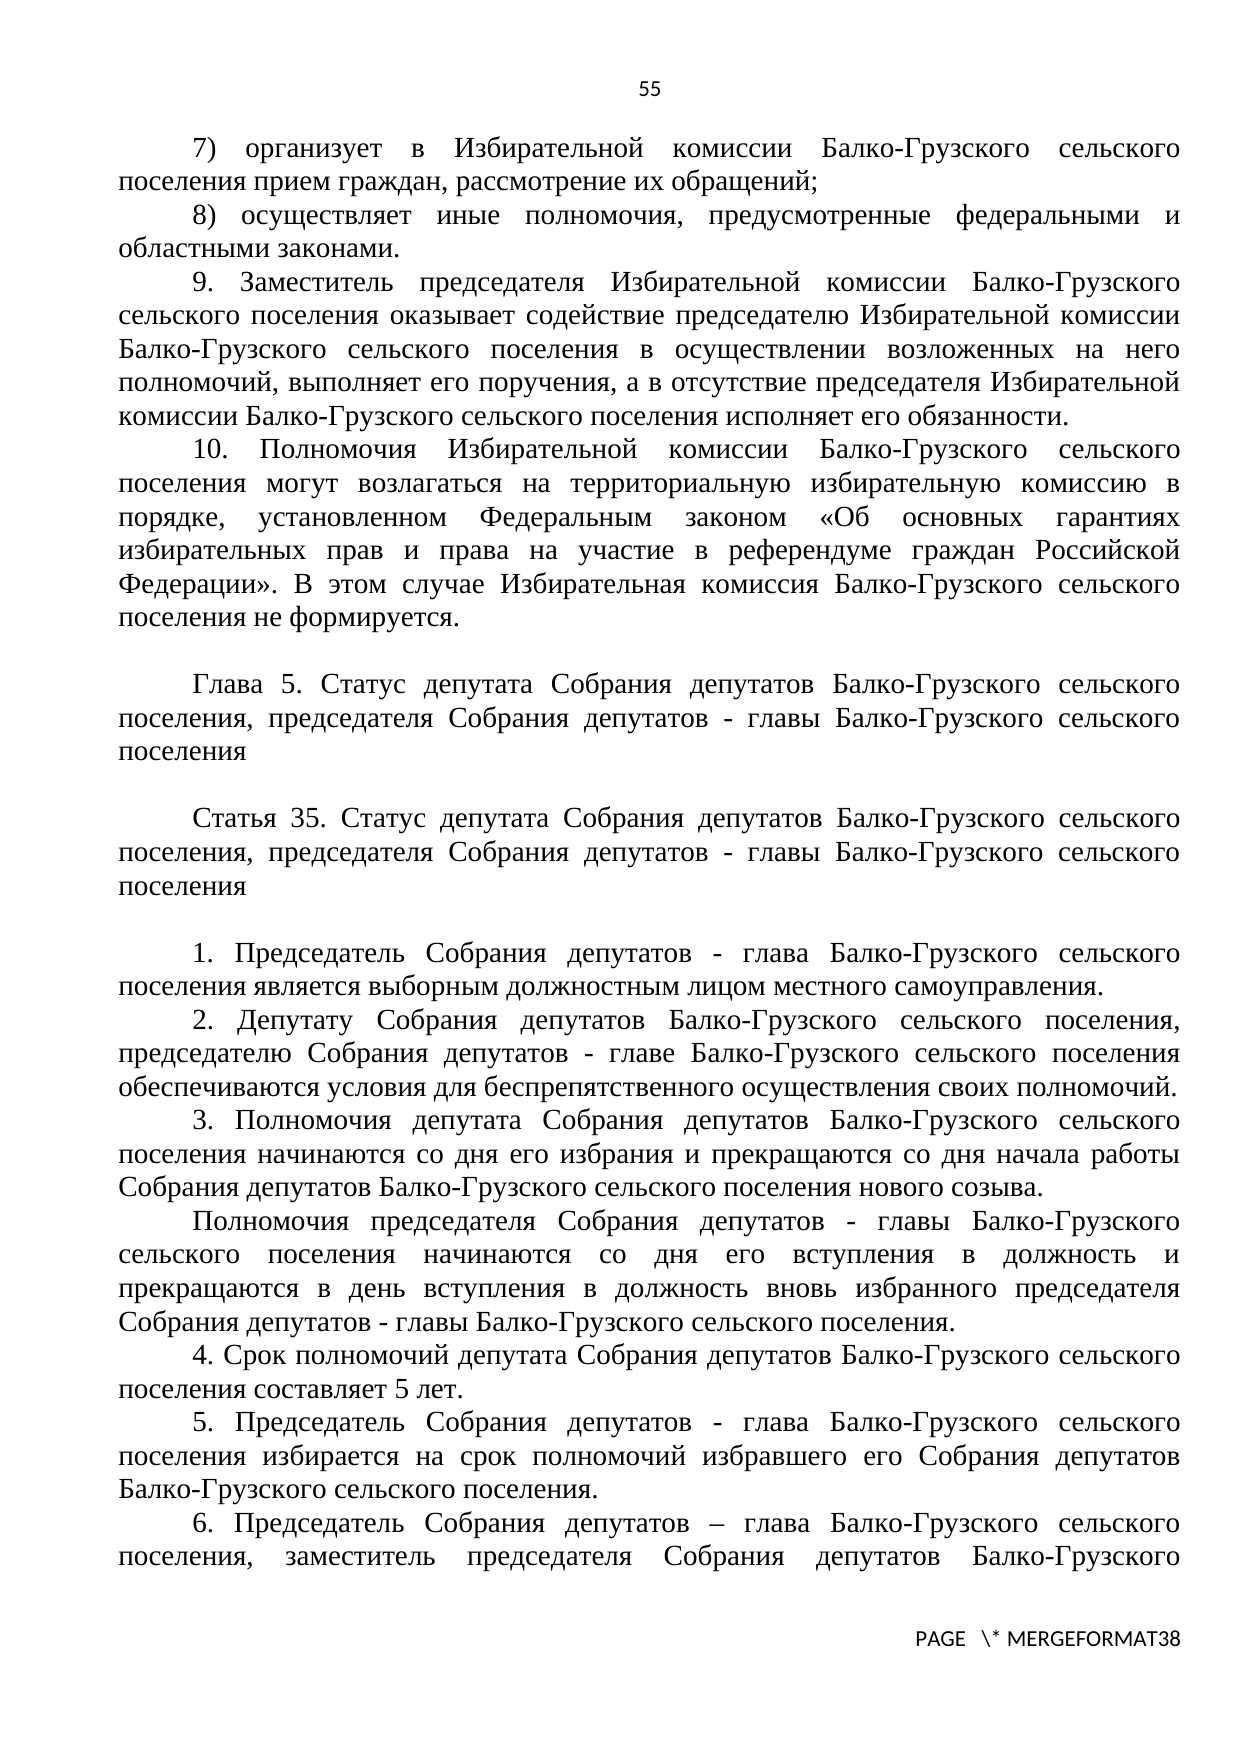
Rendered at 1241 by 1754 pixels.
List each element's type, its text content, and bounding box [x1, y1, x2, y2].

text Глава 5. Статус депутата Собрания депутатов Балко-Грузского сельского поселения, председателя Собрания депутатов - главы Балко-Грузского сельского поселения [118, 666, 1181, 767]
text Полномочия председателя Собрания депутатов - главы Балко-Грузского сельского поселения начинаются со дня его вступления в должность и прекращаются в день вступления в должность вновь избранного председателя Собрания депутатов - главы Балко-Грузского сельского поселения. [118, 1203, 1181, 1337]
text 9. Заместитель председателя Избирательной комиссии Балко-Грузского сельского поселения оказывает содействие председателю Избирательной комиссии Балко-Грузского сельского поселения в осуществлении возложенных на него полномочий, выполняет его поручения, а в отсутствие председателя Избирательной комиссии Балко-Грузского сельского поселения исполняет его обязанности. [118, 264, 1181, 432]
text 1. Председатель Собрания депутатов - глава Балко-Грузского сельского поселения является выборным должностным лицом местного самоуправления. [118, 935, 1181, 1002]
text 4. Срок полномочий депутата Собрания депутатов Балко-Грузского сельского поселения составляет 5 лет. [118, 1337, 1181, 1404]
text Статья 35. Статус депутата Собрания депутатов Балко-Грузского сельского поселения, председателя Собрания депутатов - главы Балко-Грузского сельского поселения [118, 801, 1181, 901]
text 10. Полномочия Избирательной комиссии Балко-Грузского сельского поселения могут возлагаться на территориальную избирательную комиссию в порядке, установленном Федеральным законом «Об основных гарантиях избирательных прав и права на участие в референдуме граждан Российской Федерации». В этом случае Избирательная комиссия Балко-Грузского сельского поселения не формируется. [118, 432, 1181, 633]
text 5. Председатель Собрания депутатов - глава Балко-Грузского сельского поселения избирается на срок полномочий избравшего его Собрания депутатов Балко-Грузского сельского поселения. [118, 1404, 1181, 1505]
text 7) организует в Избирательной комиссии Балко-Грузского сельского поселения прием граждан, рассмотрение их обращений; [118, 130, 1181, 197]
text 2. Депутату Собрания депутатов Балко-Грузского сельского поселения, председателю Собрания депутатов - главе Балко-Грузского сельского поселения обеспечиваются условия для беспрепятственного осуществления своих полномочий. [118, 1002, 1181, 1102]
text 8) осуществляет иные полномочия, предусмотренные федеральными и областными законами. [118, 197, 1181, 264]
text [118, 1505, 1181, 1572]
text 3. Полномочия депутата Собрания депутатов Балко-Грузского сельского поселения начинаются со дня его избрания и прекращаются со дня начала работы Собрания депутатов Балко-Грузского сельского поселения нового созыва. [118, 1102, 1181, 1203]
